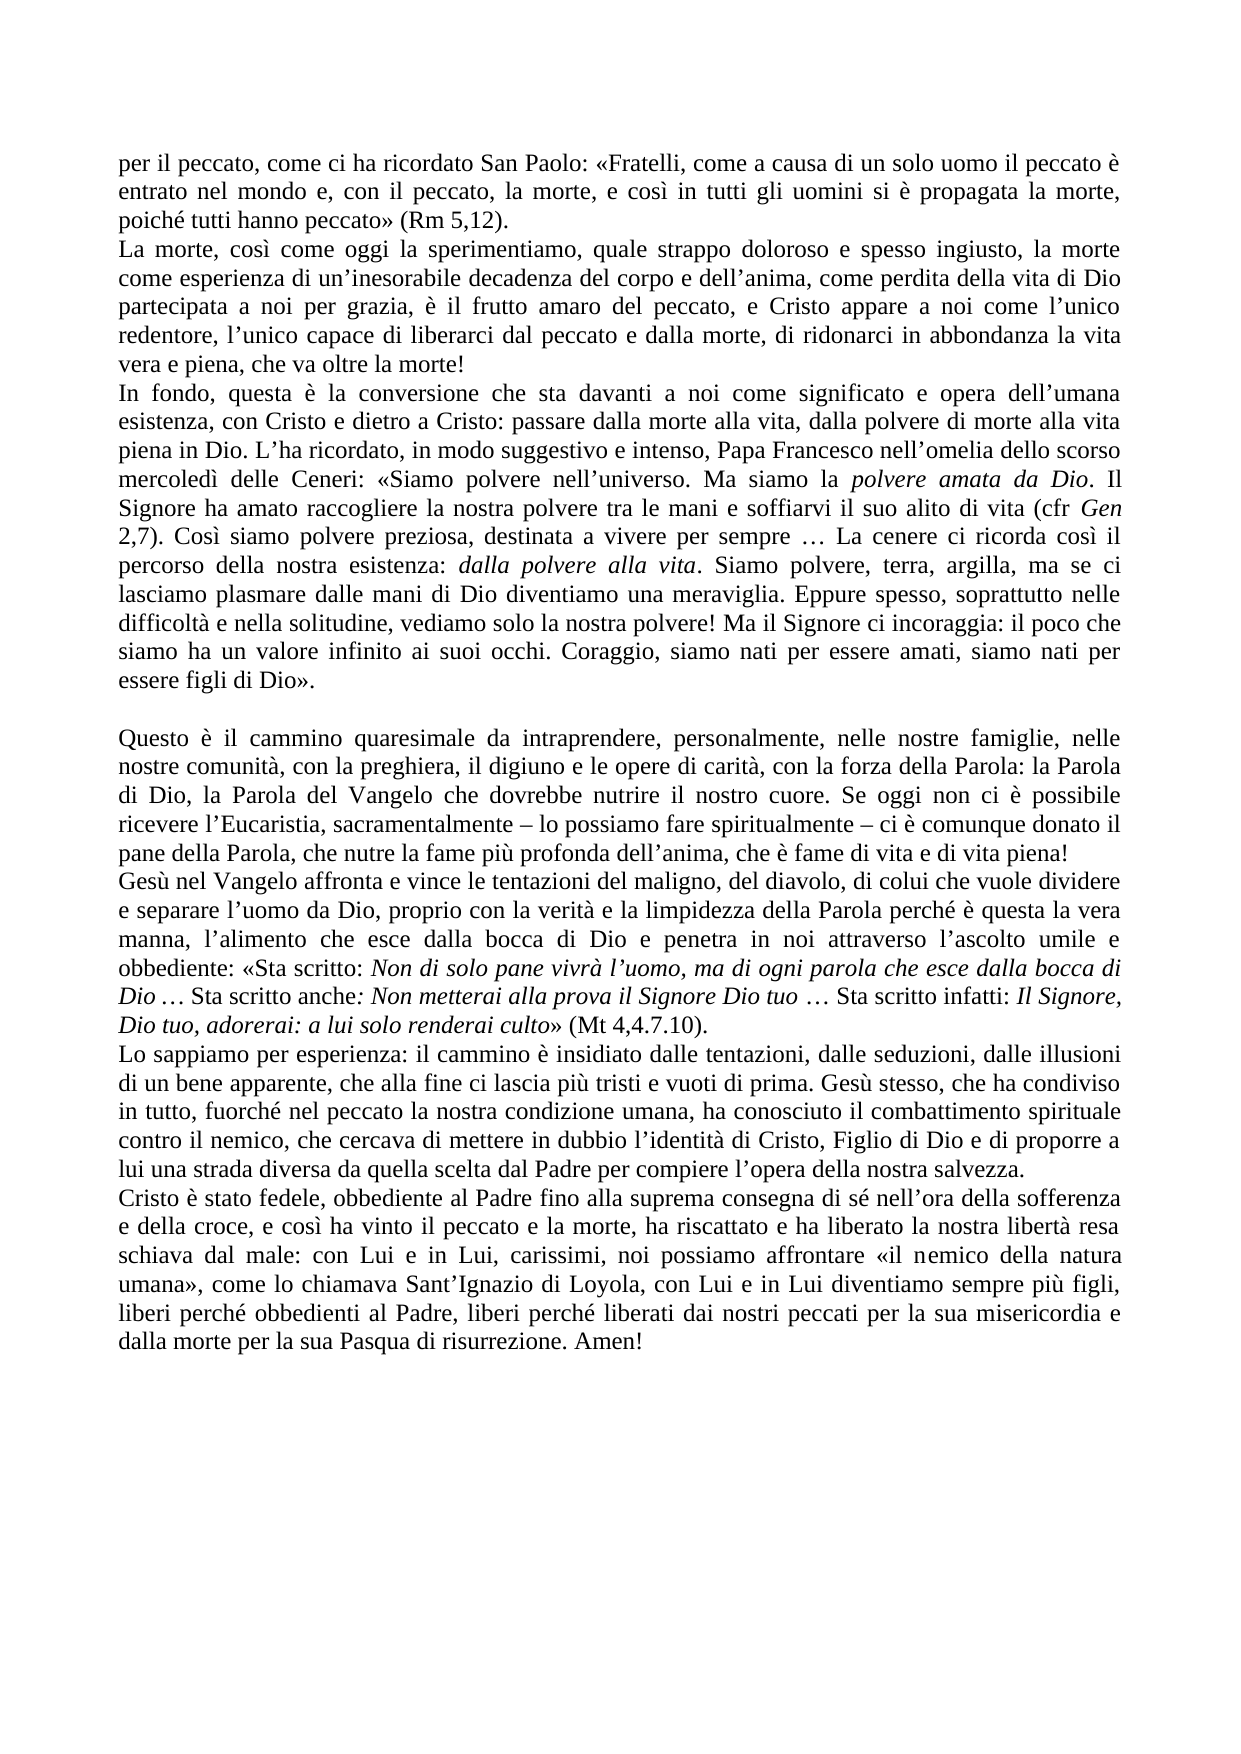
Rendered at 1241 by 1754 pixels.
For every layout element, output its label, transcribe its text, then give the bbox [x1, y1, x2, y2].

text Questo è il cammino quaresimale da intraprendere, personalmente, nelle nostre famiglie, nelle nostre comunità, con la preghiera, il digiuno e le opere di carità, con la forza della Parola: la Parola di Dio, la Parola del Vangelo che dovrebbe nutrire il nostro cuore. Se oggi non ci è possibile ricevere l’Eucaristia, sacramentalmente – lo possiamo fare spiritualmente – ci è comunque donato il pane della Parola, che nutre la fame più profonda dell’anima, che è fame di vita e di vita piena! [118, 723, 1122, 866]
text Cristo è stato fedele, obbediente al Padre fino alla suprema consegna di sé nell’ora della sofferenza e della croce, e così ha vinto il peccato e la morte, ha riscattato e ha liberato la nostra libertà resa schiava dal male: con Lui e in Lui, carissimi, noi possiamo affrontare «il nemico della natura umana», come lo chiamava Sant’Ignazio di Loyola, con Lui e in Lui diventiamo sempre più figli, liberi perché obbedienti al Padre, liberi perché liberati dai nostri peccati per la sua misericordia e dalla morte per la sua Pasqua di risurrezione. Amen! [118, 1183, 1122, 1355]
text Lo sappiamo per esperienza: il cammino è insidiato dalle tentazioni, dalle seduzioni, dalle illusioni di un bene apparente, che alla fine ci lascia più tristi e vuoti di prima. Gesù stesso, che ha condiviso in tutto, fuorché nel peccato la nostra condizione umana, ha conosciuto il combattimento spirituale contro il nemico, che cercava di mettere in dubbio l’identità di Cristo, Figlio di Dio e di proporre a lui una strada diversa da quella scelta dal Padre per compiere l’opera della nostra salvezza. [118, 1039, 1122, 1183]
text Gesù nel Vangelo affronta e vince le tentazioni del maligno, del diavolo, di colui che vuole dividere e separare l’uomo da Dio, proprio con la verità e la limpidezza della Parola perché è questa la vera manna, l’alimento che esce dalla bocca di Dio e penetra in noi attraverso l’ascolto umile e obbediente: «Sta scritto: Non di solo pane vivrà l’uomo, ma di ogni parola che esce dalla bocca di Dio … Sta scritto anche: Non metterai alla prova il Signore Dio tuo … Sta scritto infatti: Il Signore, Dio tuo, adorerai: a lui solo renderai culto» (Mt 4,4.7.10). [118, 866, 1122, 1039]
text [118, 148, 1122, 234]
text La morte, così come oggi la sperimentiamo, quale strappo doloroso e spesso ingiusto, la morte come esperienza di un’inesorabile decadenza del corpo e dell’anima, come perdita della vita di Dio partecipata a noi per grazia, è il frutto amaro del peccato, e Cristo appare a noi come l’unico redentore, l’unico capace di liberarci dal peccato e dalla morte, di ridonarci in abbondanza la vita vera e piena, che va oltre la morte! [118, 234, 1122, 378]
text In fondo, questa è la conversione che sta davanti a noi come significato e opera dell’umana esistenza, con Cristo e dietro a Cristo: passare dalla morte alla vita, dalla polvere di morte alla vita piena in Dio. L’ha ricordato, in modo suggestivo e intenso, Papa Francesco nell’omelia dello scorso mercoledì delle Ceneri: «Siamo polvere nell’universo. Ma siamo la polvere amata da Dio. Il Signore ha amato raccogliere la nostra polvere tra le mani e soffiarvi il suo alito di vita (cfr Gen 2,7). Così siamo polvere preziosa, destinata a vivere per sempre … La cenere ci ricorda così il percorso della nostra esistenza: dalla polvere alla vita. Siamo polvere, terra, argilla, ma se ci lasciamo plasmare dalle mani di Dio diventiamo una meraviglia. Eppure spesso, soprattutto nelle difficoltà e nella solitudine, vediamo solo la nostra polvere! Ma il Signore ci incoraggia: il poco che siamo ha un valore infinito ai suoi occhi. Coraggio, siamo nati per essere amati, siamo nati per essere figli di Dio». [118, 378, 1122, 694]
